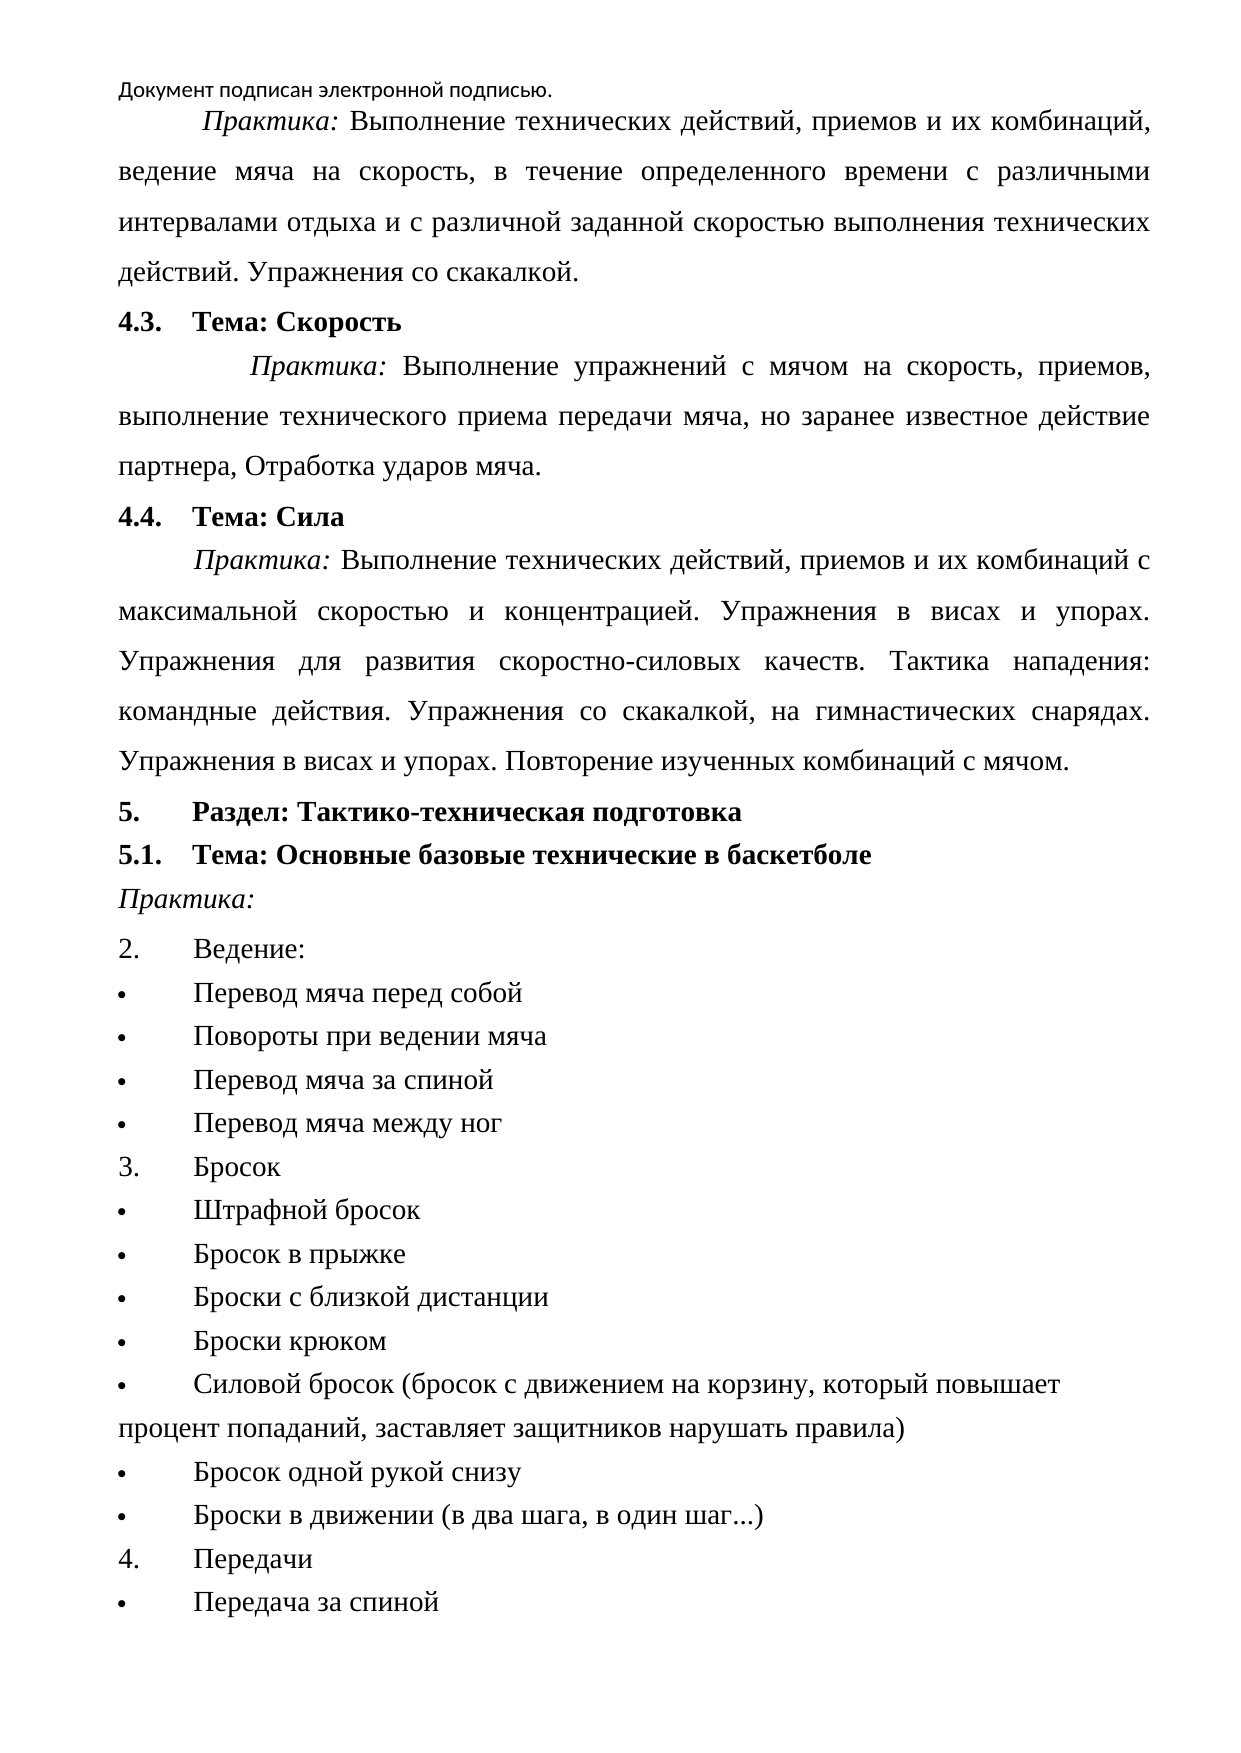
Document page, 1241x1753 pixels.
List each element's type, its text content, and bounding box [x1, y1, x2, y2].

list Повороты при ведении мяча [118, 1018, 1152, 1052]
list Ведение: [118, 931, 1152, 965]
list Передача за спиной [118, 1584, 1152, 1618]
list Перевод мяча за спиной [118, 1062, 1152, 1095]
text Практика: Выполнение упражнений с мячом на скорость, приемов, выполнение технического приема передачи мяча, но заранее известное действие партнера, Отработка ударов мяча. [118, 348, 1152, 482]
list Броски крюком [118, 1323, 1152, 1357]
text Практика: Выполнение технических действий, приемов и их комбинаций, ведение мяча на скорость, в течение определенного времени с различными интервалами отдыха и с различной заданной скоростью выполнения технических действий. Упражнения со скакалкой. [118, 103, 1152, 287]
list Передачи [118, 1541, 1152, 1574]
list Бросок одной рукой снизу [118, 1454, 1152, 1487]
list Перевод мяча между ног [118, 1105, 1152, 1139]
list Тема: Скорость [118, 304, 1152, 338]
text Практика: Выполнение технических действий, приемов и их комбинаций с максимальной скоростью и концентрацией. Упражнения в висах и упорах. Упражнения для развития скоростно-силовых качеств. Тактика нападения: командные действия. Упражнения со скакалкой, на гимнастических снарядах. Упражнения в висах и упорах. Повторение изученных комбинаций с мячом. [118, 542, 1152, 777]
list Перевод мяча перед собой [118, 975, 1152, 1008]
text Практика: [118, 881, 1152, 914]
list Раздел: Тактико-техническая подготовка [118, 794, 1152, 827]
list Бросок в прыжке [118, 1236, 1152, 1269]
list Тема: Сила [118, 499, 1152, 532]
list Броски в движении (в два шага, в один шаг...) [118, 1497, 1152, 1531]
list Бросок [118, 1149, 1152, 1182]
list Броски с близкой дистанции [118, 1279, 1152, 1313]
list Штрафной бросок [118, 1192, 1152, 1226]
list Силовой бросок (бросок с движением на корзину, который повышает процент попаданий, заставляет защитников нарушать правила) [118, 1367, 1152, 1444]
list Тема: Основные базовые технические в баскетболе [118, 837, 1152, 871]
